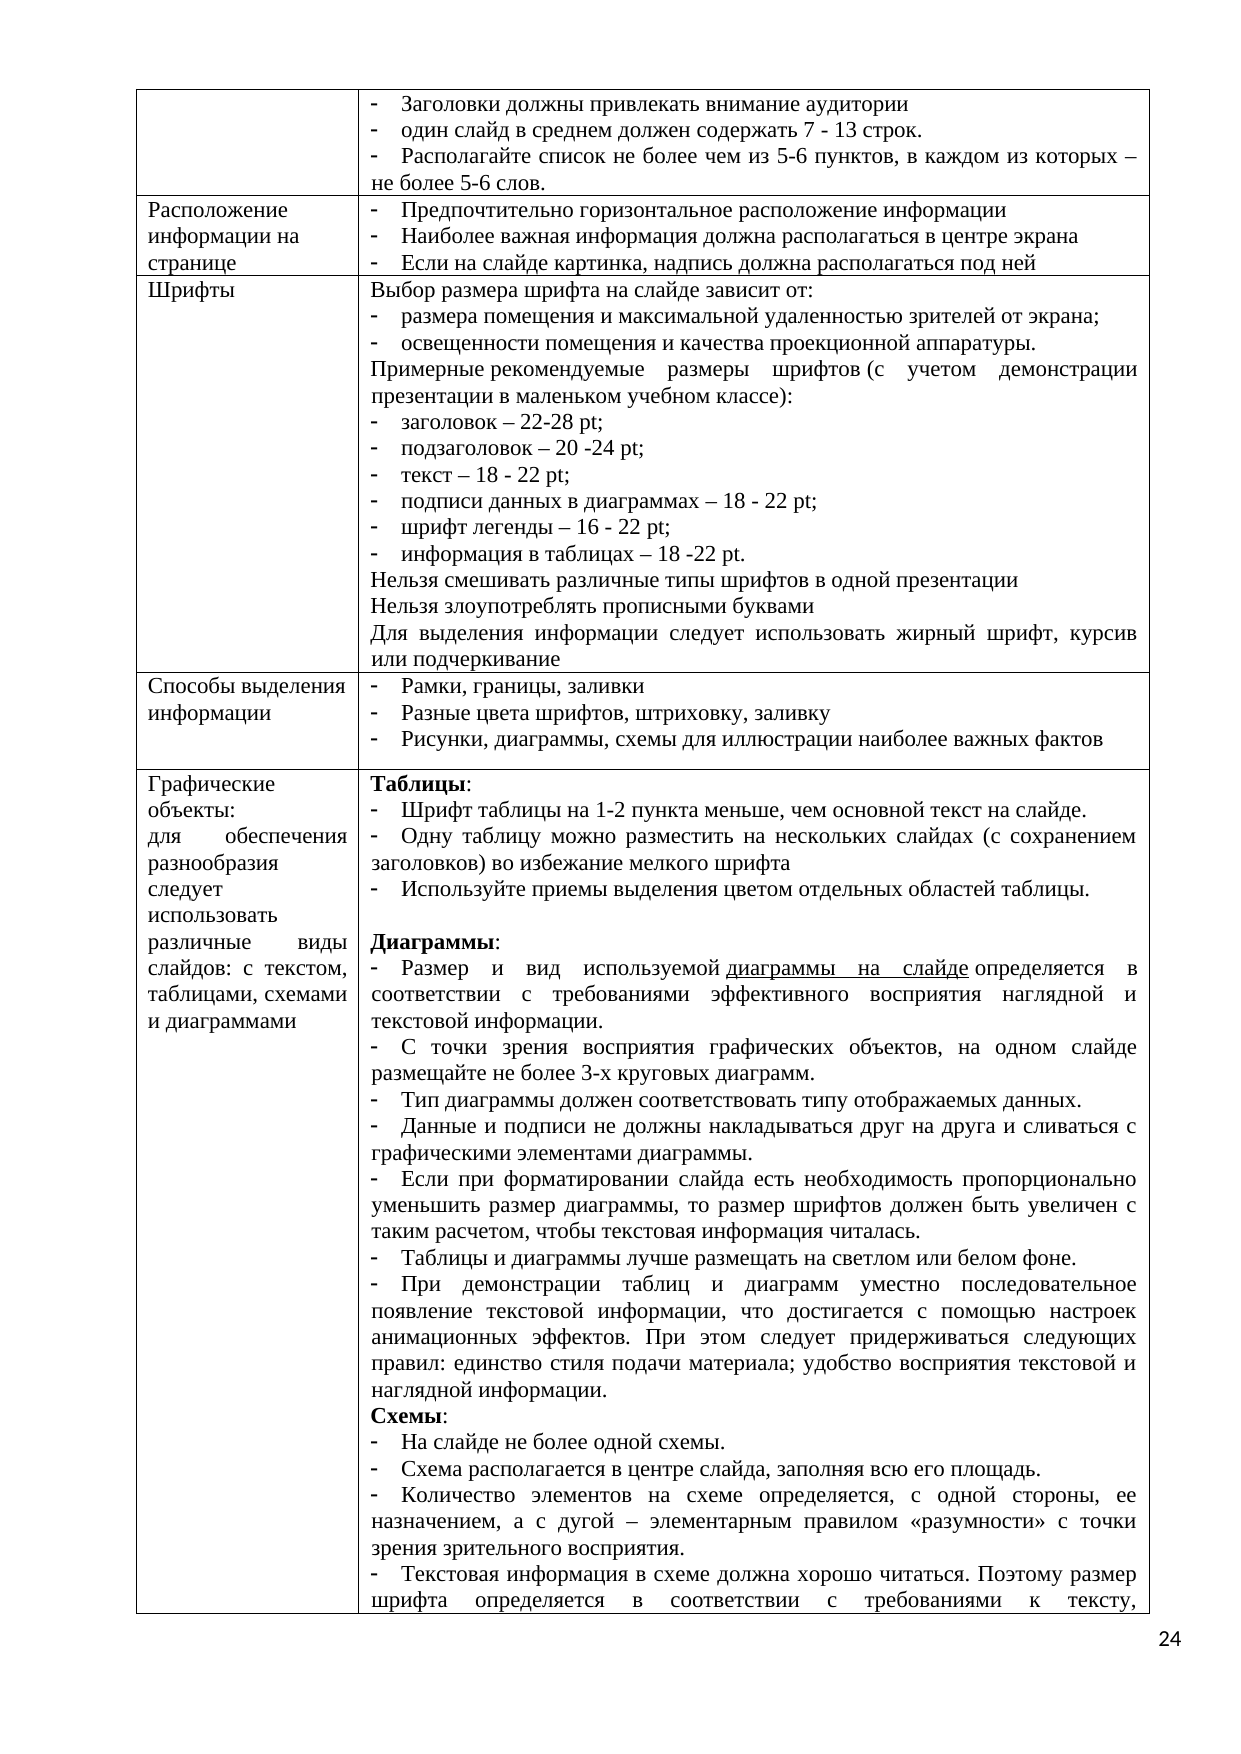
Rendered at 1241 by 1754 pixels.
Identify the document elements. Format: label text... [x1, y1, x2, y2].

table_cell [359, 90, 1149, 195]
table_cell Предпочтительно горизонтальное расположение информации Наиболее важная информация должна располагаться в центре экрана Если на слайде картинка, надпись должна располагаться под ней [359, 196, 1149, 275]
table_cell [137, 90, 358, 195]
table_cell Рамки, границы, заливки Разные цвета шрифтов, штриховку, заливку Рисунки, диаграммы, схемы для иллюстрации наиболее важных фактов [359, 673, 1149, 768]
table_cell Выбор размера шрифта на слайде зависит от: размера помещения и максимальной удаленностью зрителей от экрана; освещенности помещения и качества проекционной аппаратуры. Примерные рекомендуемые размеры шрифтов (с учетом демонстрации презентации в маленьком учебном классе): заголовок – 22-28 pt; подзаголовок – 20 -24 pt; текст – 18 - 22 pt; подписи данных в диаграммах – 18 - 22 pt; шрифт легенды – 16 - 22 pt; информация в таблицах – 18 -22 pt. Нельзя смешивать различные типы шрифтов в одной презентации Нельзя злоупотреблять прописными буквами Для выделения информации следует использовать жирный шрифт, курсив или подчеркивание [359, 276, 1149, 672]
table_cell Таблицы: Шрифт таблицы на 1-2 пункта меньше, чем основной текст на слайде. Одну таблицу можно разместить на нескольких слайдах (с сохранением заголовков) во избежание мелкого шрифта Используйте приемы выделения цветом отдельных областей таблицы. Диаграммы: Размер и вид используемой диаграммы на слайде определяется в соответствии с требованиями эффективного восприятия наглядной и текстовой информации. С точки зрения восприятия графических объектов, на одном слайде размещайте не более 3-х круговых диаграмм. Тип диаграммы должен соответствовать типу отображаемых данных. Данные и подписи не должны накладываться друг на друга и сливаться с графическими элементами диаграммы. Если при форматировании слайда есть необходимость пропорционально уменьшить размер диаграммы, то размер шрифтов должен быть увеличен с таким расчетом, чтобы текстовая информация читалась. Таблицы и диаграммы лучше размещать на светлом или белом фоне. При демонстрации таблиц и диаграмм уместно последовательное появление текстовой информации, что достигается с помощью настроек анимационных эффектов. При этом следует придерживаться следующих правил: единство стиля подачи материала; удобство восприятия текстовой и наглядной информации. Схемы: На слайде не более одной схемы. Схема располагается в центре слайда, заполняя всю его площадь. Количество элементов на схеме определяется, с одной стороны, ее назначением, а с дугой – элементарным правилом «разумности» с точки зрения зрительного восприятия. Текстовая информация в схеме должна хорошо читаться. Поэтому размер шрифта определяется в соответствии с требованиями к тексту, представленными выше. Цветовая гаммы и конфигурации объектов схемы должны гармонично сочетаться с другими слайдами презентации. [359, 770, 1149, 1613]
table_cell Способы выделения информации [137, 673, 358, 768]
table_cell Расположение информации на странице [137, 196, 358, 275]
table_cell Графические объекты: для обеспечения разнообразия следует использовать различные виды слайдов: с текстом, таблицами, схемами и диаграммами [137, 770, 358, 1613]
table_cell Шрифты [137, 276, 358, 672]
